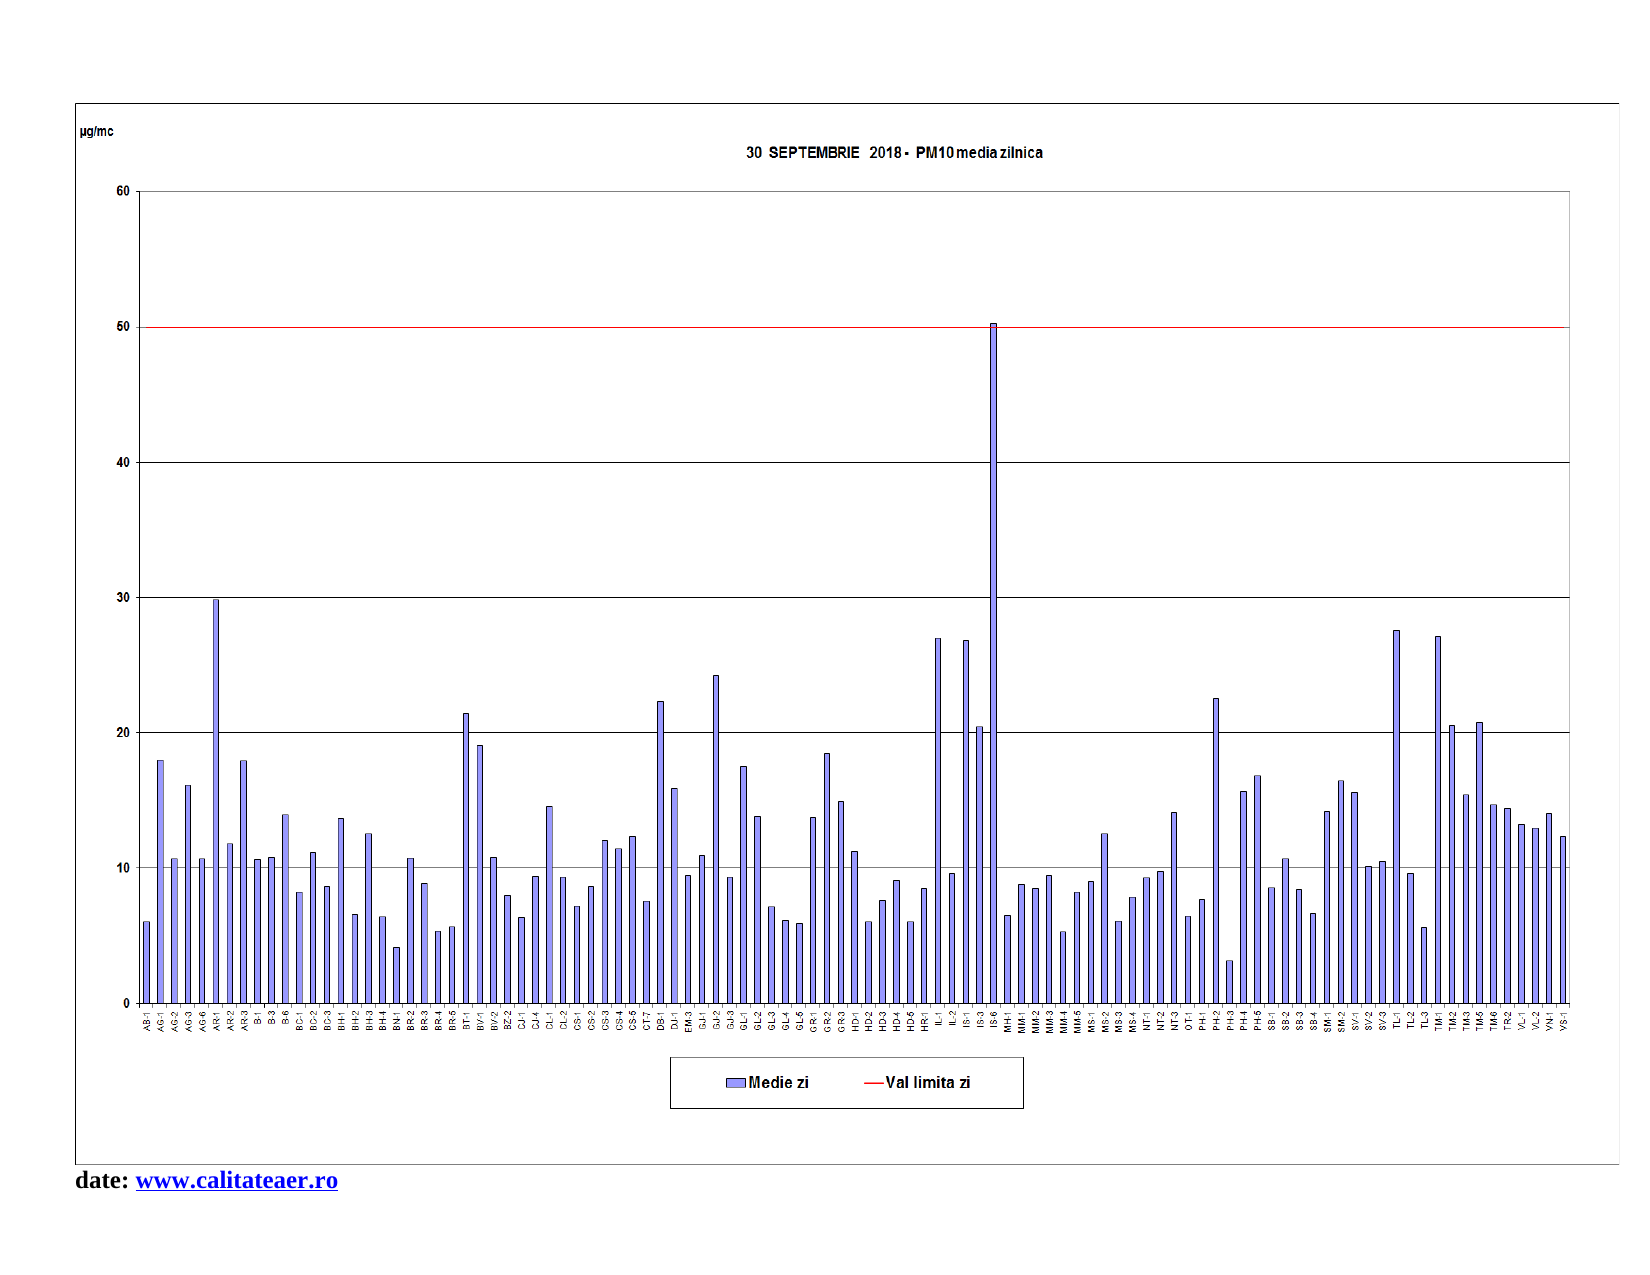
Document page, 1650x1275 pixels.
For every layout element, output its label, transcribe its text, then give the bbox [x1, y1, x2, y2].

picture [75, 103, 1620, 1165]
text date: www.calitateaer.ro [75, 1165, 1575, 1193]
